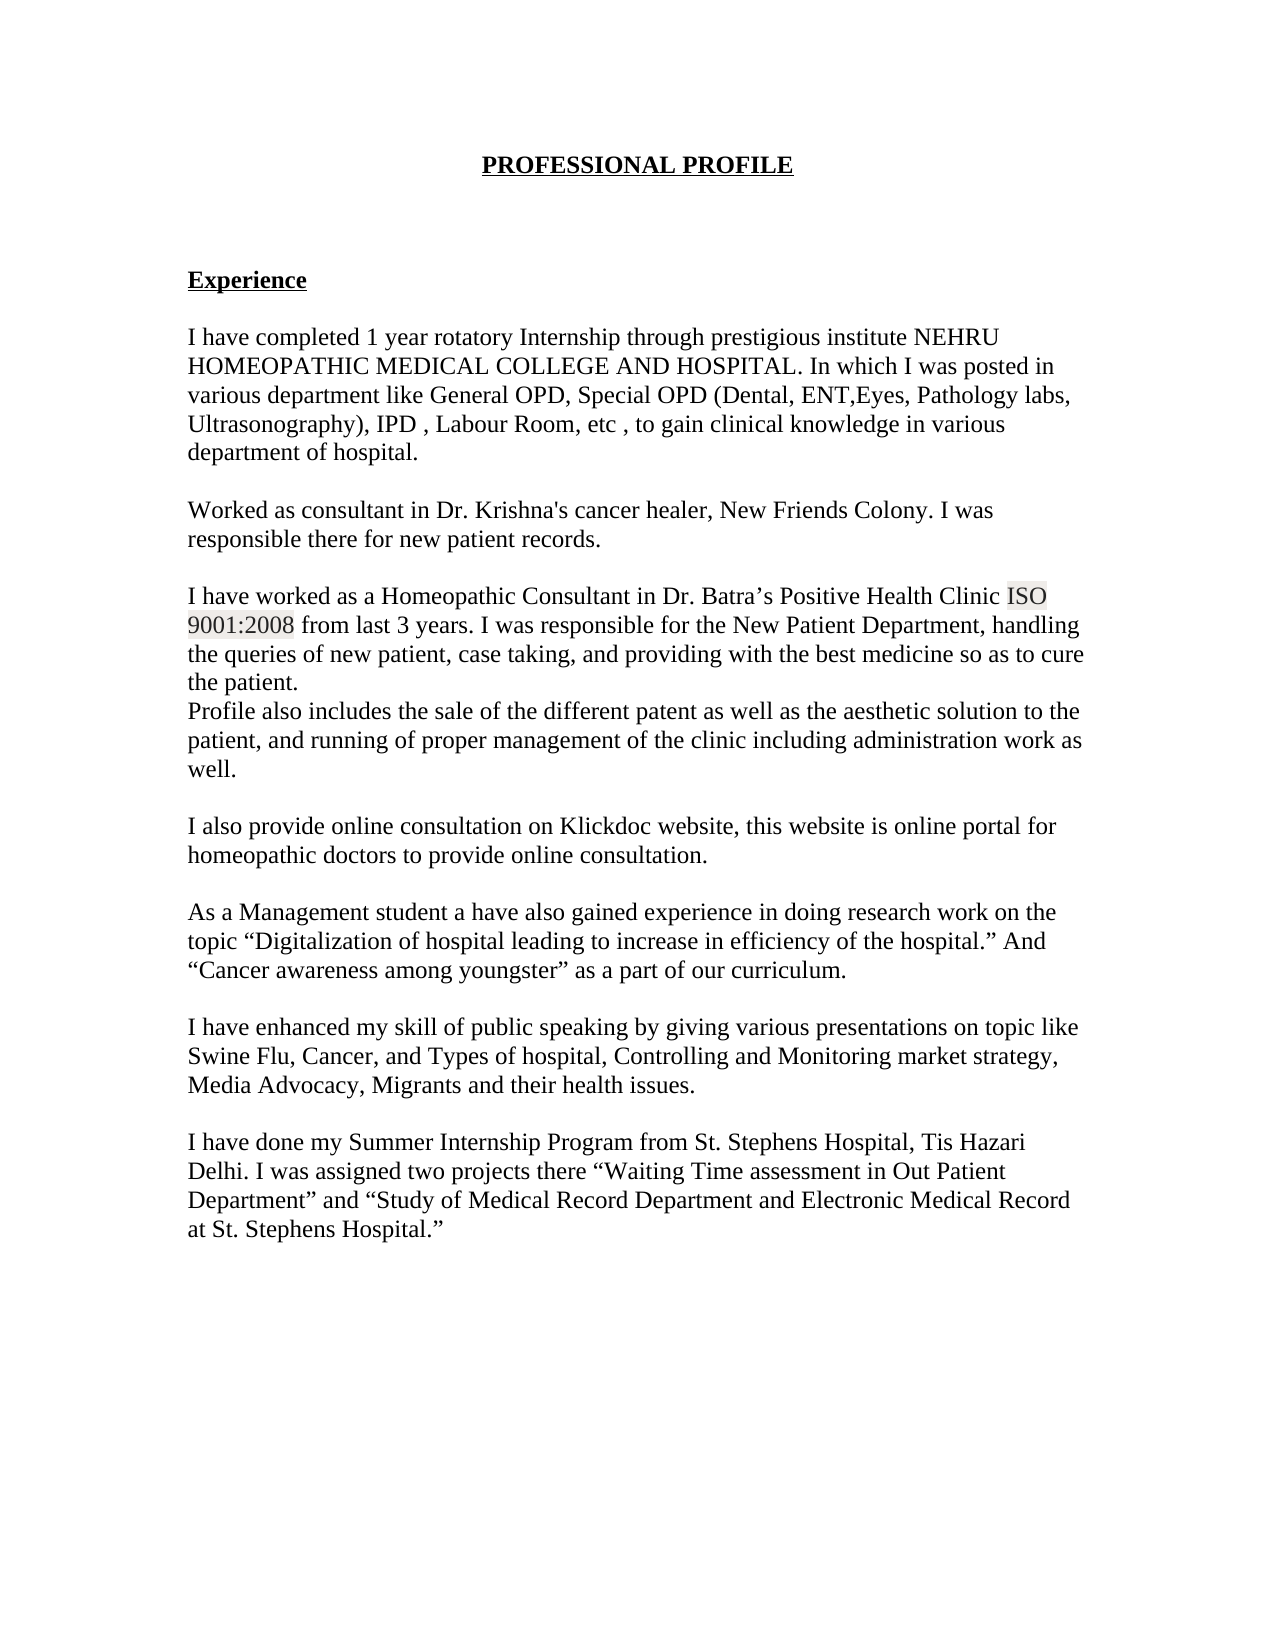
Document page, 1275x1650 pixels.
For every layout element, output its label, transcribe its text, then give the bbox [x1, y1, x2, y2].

text Worked as consultant in Dr. Krishna's cancer healer, New Friends Colony. I was responsible there for new patient records. [187, 495, 1087, 552]
text As a Management student a have also gained experience in doing research work on the topic “Digitalization of hospital leading to increase in efficiency of the hospital.” And “Cancer awareness among youngster” as a part of our curriculum. [187, 897, 1087, 984]
text Profile also includes the sale of the different patent as well as the aesthetic solution to the patient, and running of proper management of the clinic including administration work as well. [187, 696, 1087, 782]
text I have enhanced my skill of public speaking by giving various presentations on topic like Swine Flu, Cancer, and Types of hospital, Controlling and Monitoring market strategy, Media Advocacy, Migrants and their health issues. [187, 1012, 1087, 1099]
text I also provide online consultation on Klickdoc website, this website is online portal for homeopathic doctors to provide online consultation. [187, 811, 1087, 869]
text I have completed 1 year rotatory Internship through prestigious institute NEHRU HOMEOPATHIC MEDICAL COLLEGE AND HOSPITAL. In which I was posted in various department like General OPD, Special OPD (Dental, ENT,Eyes, Pathology labs, Ultrasonography), IPD , Labour Room, etc , to gain clinical knowledge in various department of hospital. [187, 322, 1087, 466]
text I have worked as a Homeopathic Consultant in Dr. Batra’s Positive Health Clinic ISO 9001:2008 from last 3 years. I was responsible for the New Patient Department, handling the queries of new patient, case taking, and providing with the best medicine so as to cure the patient. [187, 581, 1087, 696]
text Experience [187, 265, 1087, 294]
text I have done my Summer Internship Program from St. Stephens Hospital, Tis Hazari Delhi. I was assigned two projects there “Waiting Time assessment in Out Patient Department” and “Study of Medical Record Department and Electronic Medical Record at St. Stephens Hospital.” [187, 1127, 1087, 1242]
text PROFESSIONAL PROFILE [187, 150, 1087, 179]
